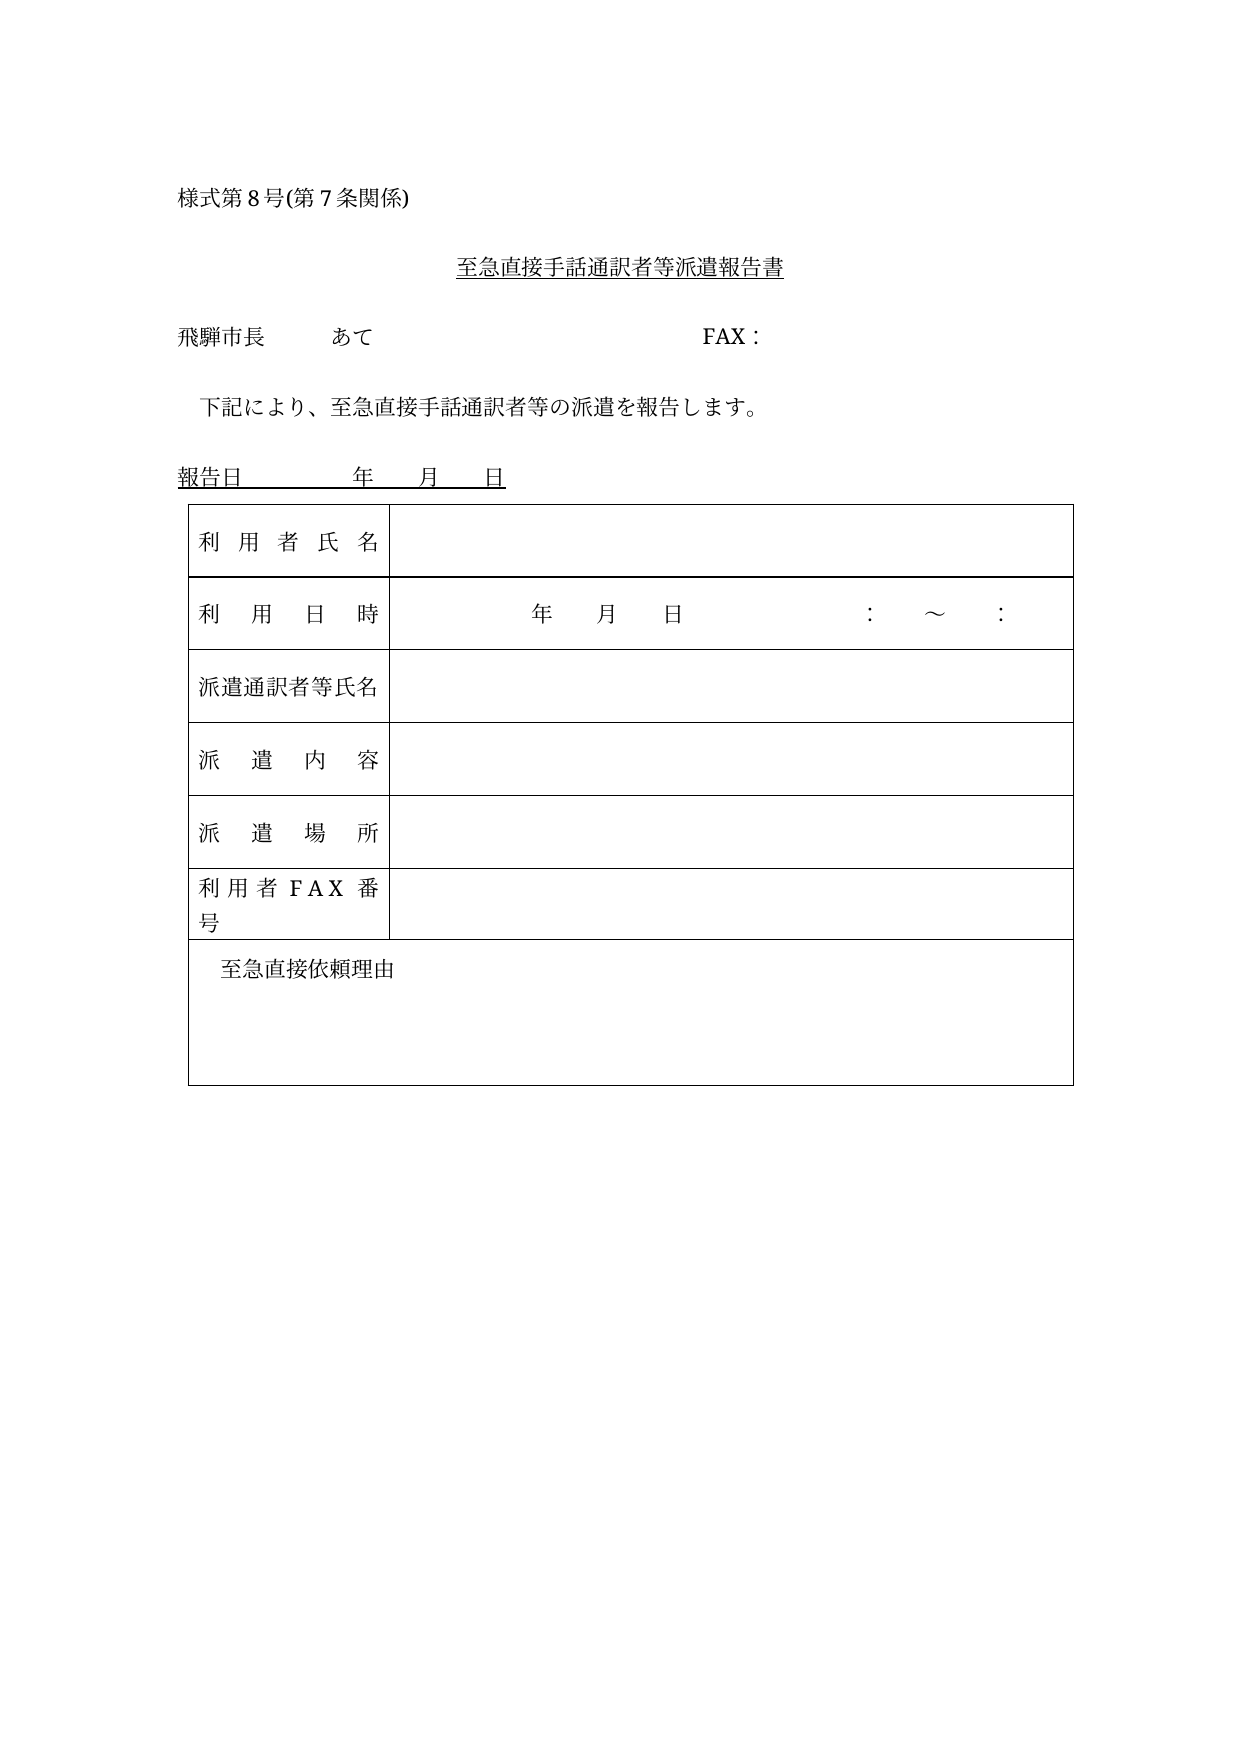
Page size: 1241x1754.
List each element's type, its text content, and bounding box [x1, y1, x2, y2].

table_cell [390, 796, 1073, 868]
text 至急直接手話通訳者等派遣報告書 [177, 249, 1063, 284]
table_cell 派遣内容 [189, 723, 389, 795]
text 報告日 年 月 日 [177, 458, 1063, 493]
table_header 利用者氏名 [189, 505, 389, 576]
table_cell 利用日時 [189, 578, 389, 649]
table_cell 派遣場所 [189, 796, 389, 868]
table_header [390, 505, 1073, 576]
table_cell [390, 723, 1073, 795]
table_cell 至急直接依頼理由 [189, 940, 1073, 1085]
table_cell [390, 869, 1073, 939]
text 下記により、至急直接手話通訳者等の派遣を報告します。 [177, 388, 1063, 423]
table_cell 派遣通訳者等氏名 [189, 650, 389, 722]
text 飛騨市長 あて FAX： [177, 319, 1063, 353]
text 様式第8号(第7条関係) [177, 179, 1063, 214]
table_cell 利用者FAX番号 [189, 869, 389, 939]
table_cell [390, 650, 1073, 722]
table_cell 年 月 日 ： ～ ： [390, 578, 1073, 649]
